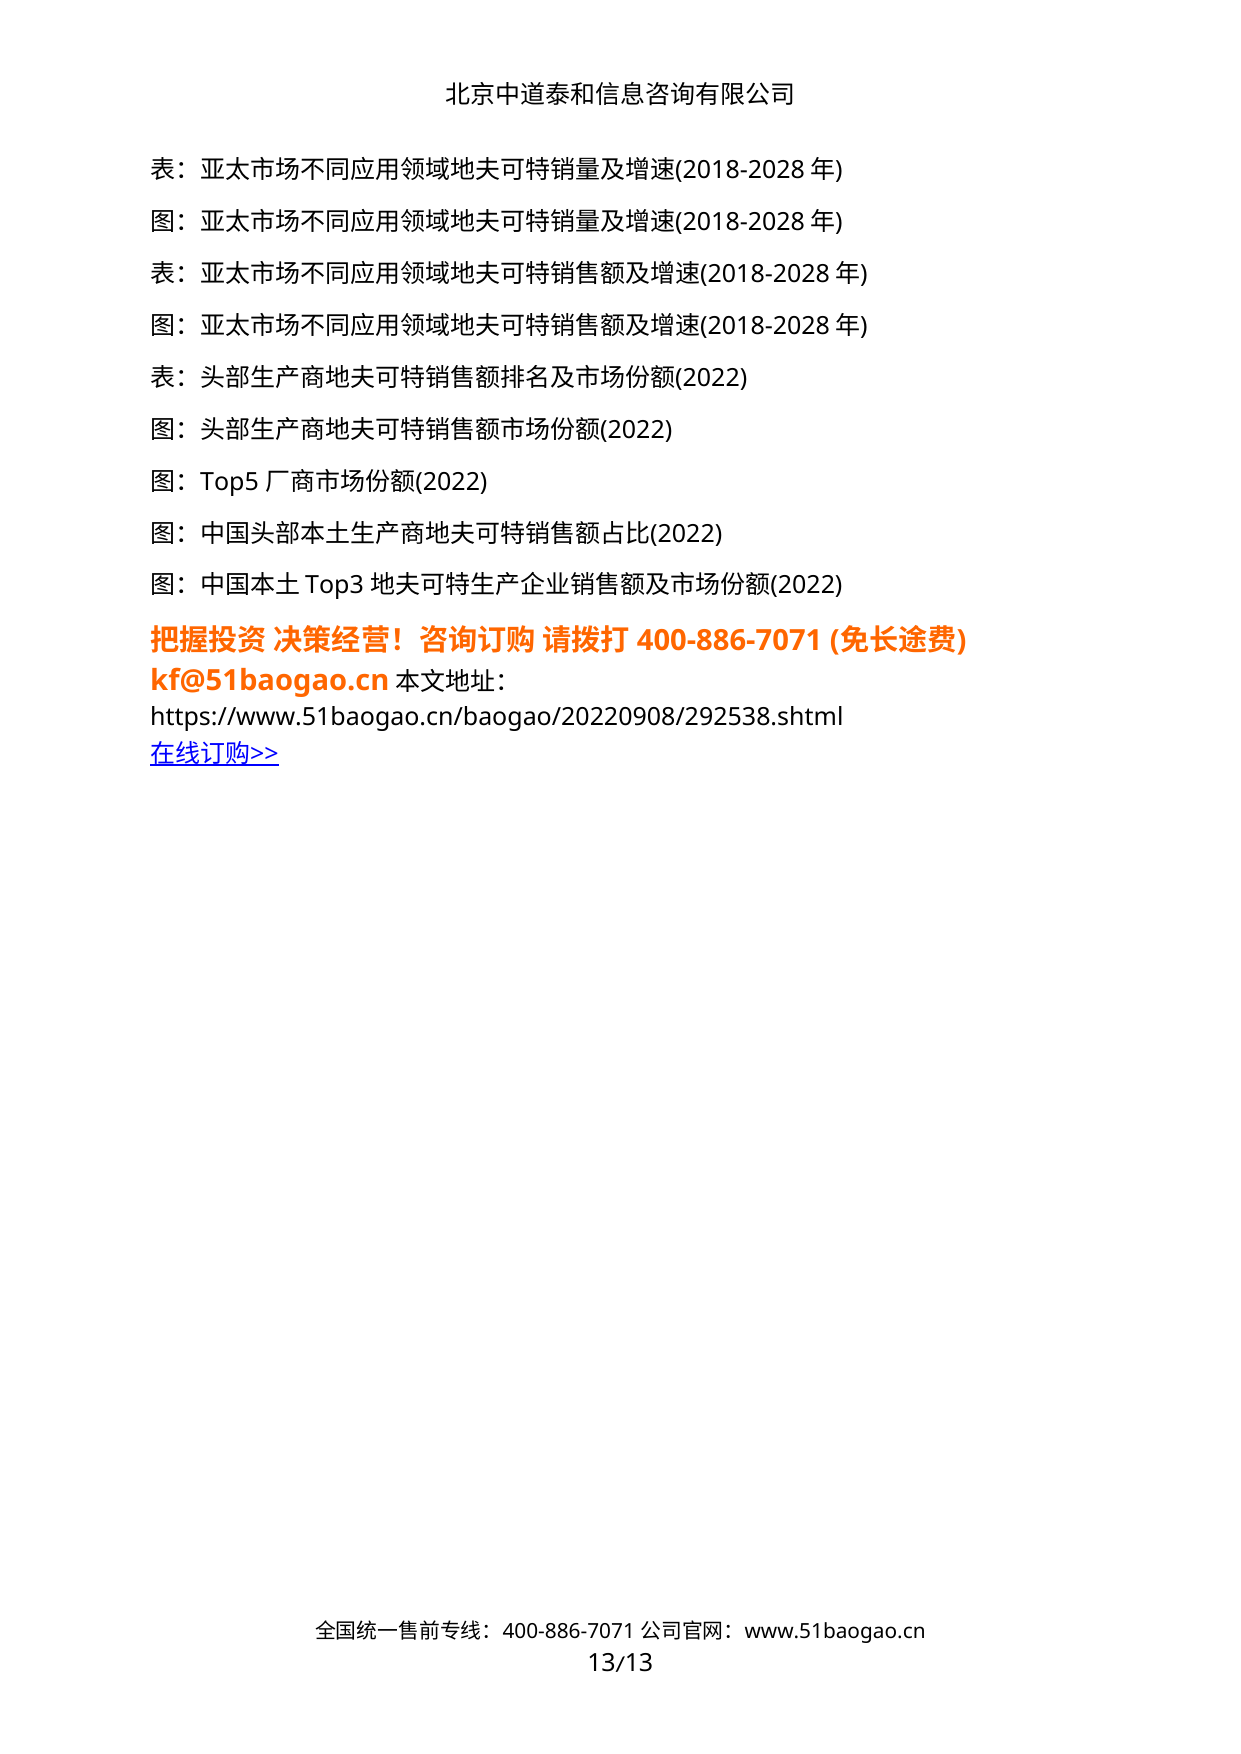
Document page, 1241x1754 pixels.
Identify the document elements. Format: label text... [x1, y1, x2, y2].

text 图：Top5 厂商市场份额(2022) [150, 461, 1090, 497]
text 图：头部生产商地夫可特销售额市场份额(2022) [150, 409, 1090, 446]
text 表：亚太市场不同应用领域地夫可特销售额及增速(2018-2028年) [150, 254, 1090, 290]
text 表：亚太市场不同应用领域地夫可特销量及增速(2018-2028年) [150, 150, 1090, 186]
text 在线订购>> [150, 733, 1090, 769]
text 图：中国本土Top3 地夫可特生产企业销售额及市场份额(2022) [150, 565, 1090, 601]
text 把握投资 决策经营！咨询订购 请拨打 400-886-7071 (免长途费) kf@51baogao.cn本文地址：https://www.51baogao.cn/baogao/20220908/292538.shtml [150, 617, 1090, 733]
text 图：亚太市场不同应用领域地夫可特销量及增速(2018-2028年) [150, 202, 1090, 238]
text 图：亚太市场不同应用领域地夫可特销售额及增速(2018-2028年) [150, 306, 1090, 342]
text 图：中国头部本土生产商地夫可特销售额占比(2022) [150, 513, 1090, 549]
text 表：头部生产商地夫可特销售额排名及市场份额(2022) [150, 357, 1090, 394]
